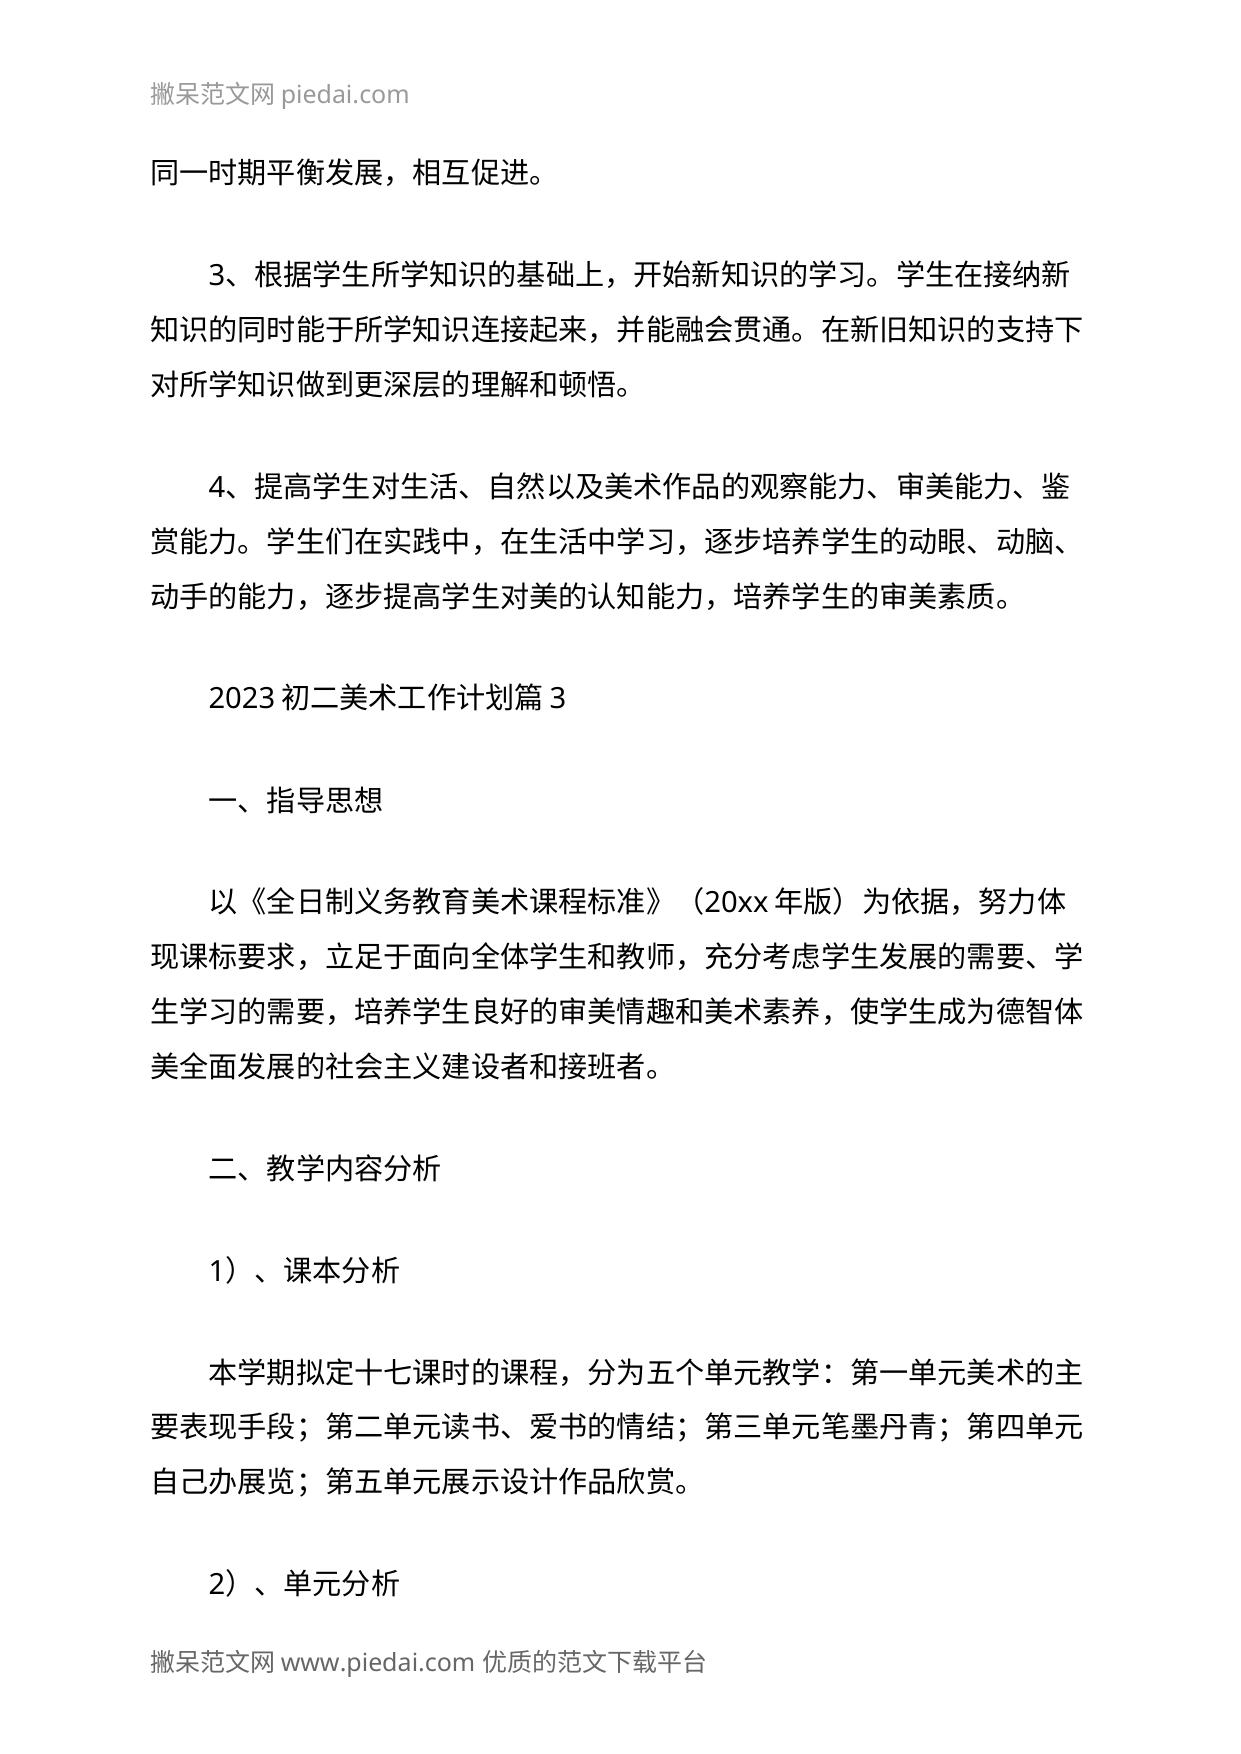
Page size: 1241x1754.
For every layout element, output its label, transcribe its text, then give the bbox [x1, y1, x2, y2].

text 2023初二美术工作计划篇3 [150, 675, 1090, 717]
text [150, 150, 1090, 192]
text 一、指导思想 [150, 777, 1090, 819]
text 1）、课本分析 [150, 1247, 1090, 1289]
text 4、提高学生对生活、自然以及美术作品的观察能力、审美能力、鉴赏能力。学生们在实践中，在生活中学习，逐步培养学生的动眼、动脑、动手的能力，逐步提高学生对美的认知能力，培养学生的审美素质。 [150, 463, 1090, 616]
text 二、教学内容分析 [150, 1145, 1090, 1188]
text 3、根据学生所学知识的基础上，开始新知识的学习。学生在接纳新知识的同时能于所学知识连接起来，并能融会贯通。在新旧知识的支持下对所学知识做到更深层的理解和顿悟。 [150, 252, 1090, 404]
text 以《全日制义务教育美术课程标准》（20xx年版）为依据，努力体现课标要求，立足于面向全体学生和教师，充分考虑学生发展的需要、学生学习的需要，培养学生良好的审美情趣和美术素养，使学生成为德智体美全面发展的社会主义建设者和接班者。 [150, 879, 1090, 1086]
text 本学期拟定十七课时的课程，分为五个单元教学：第一单元美术的主要表现手段；第二单元读书、爱书的情结；第三单元笔墨丹青；第四单元自己办展览；第五单元展示设计作品欣赏。 [150, 1349, 1090, 1501]
text 2）、单元分析 [150, 1561, 1090, 1603]
